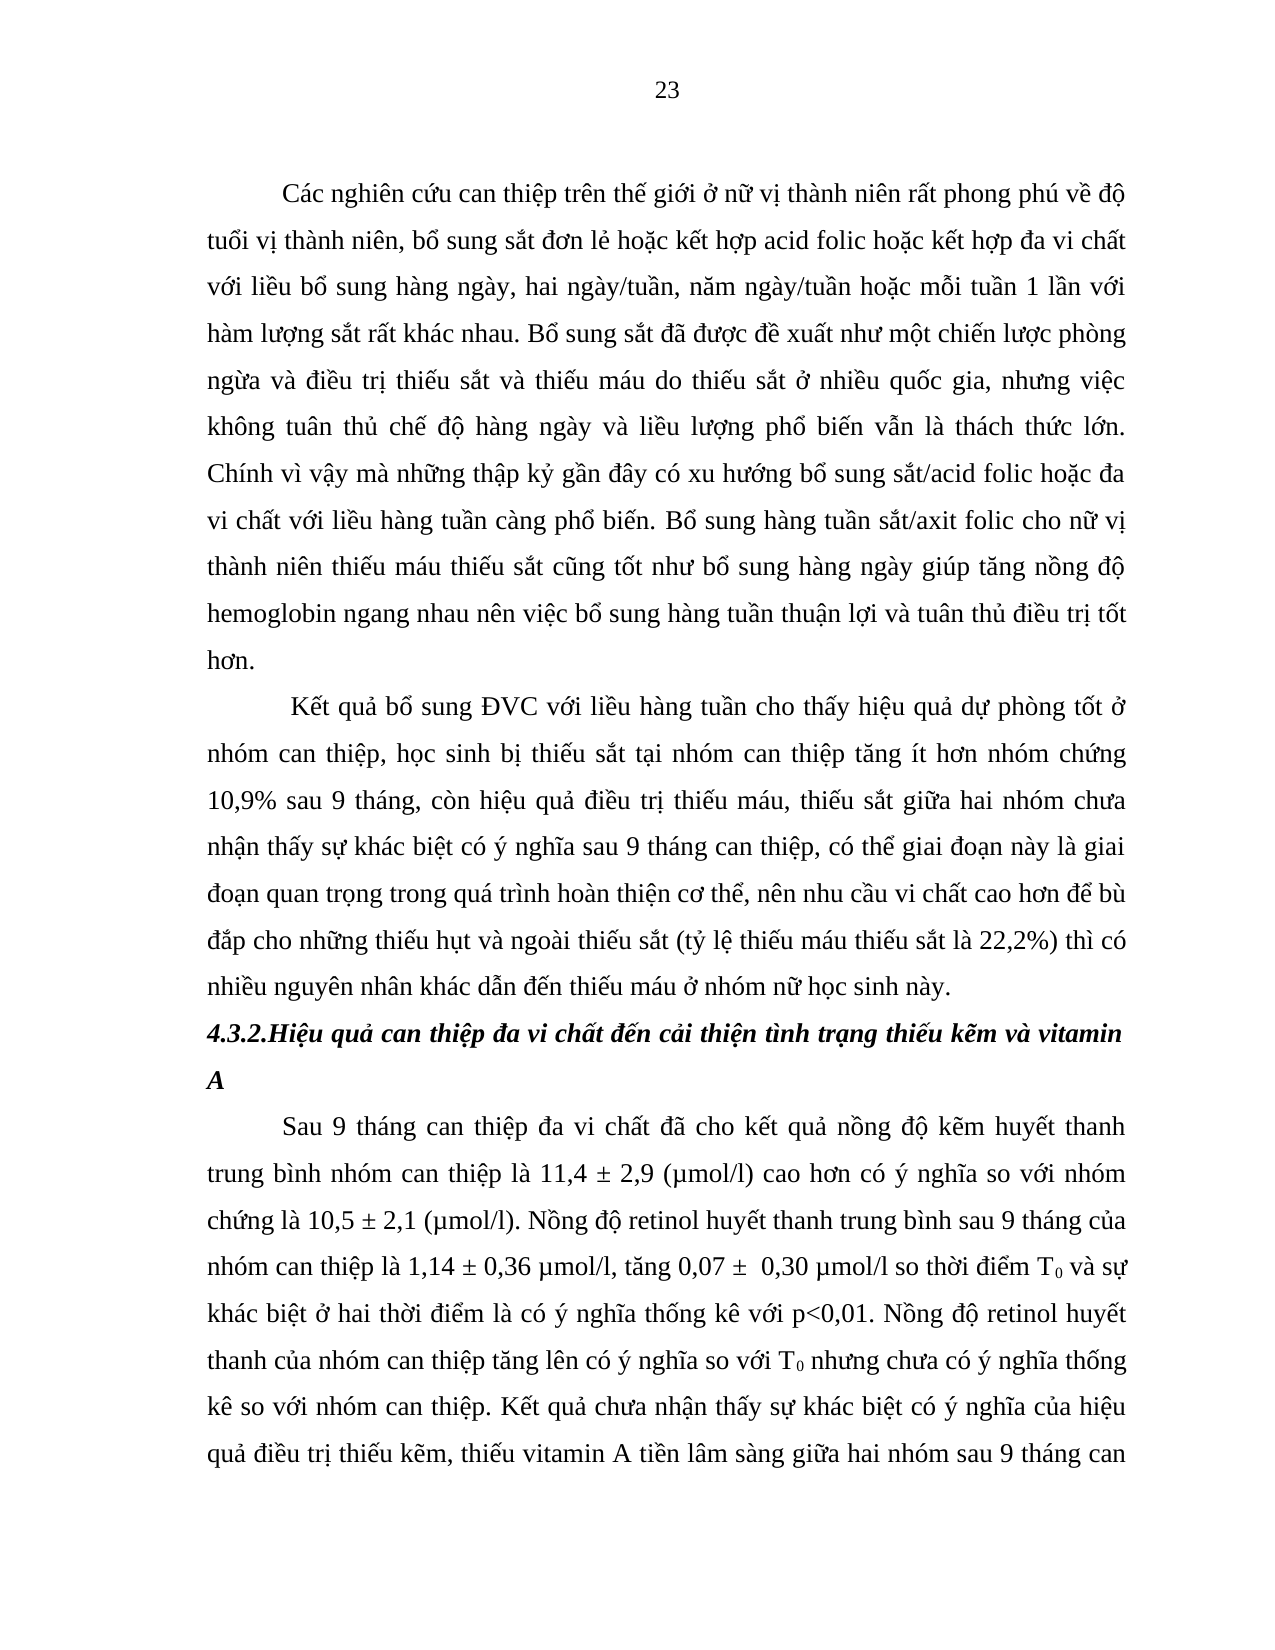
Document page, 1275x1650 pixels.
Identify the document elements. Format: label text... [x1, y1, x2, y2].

subtitle 4.3.2.Hiệu quả can thiệp đa vi chất đến cải thiện tình trạng thiếu kẽm và vitamin A [207, 1017, 1127, 1095]
text Kết quả bổ sung ĐVC với liều hàng tuần cho thấy hiệu quả dự phòng tốt ở nhóm can thiệp, học sinh bị thiếu sắt tại nhóm can thiệp tăng ít hơn nhóm chứng 10,9% sau 9 tháng, còn hiệu quả điều trị thiếu máu, thiếu sắt giữa hai nhóm chưa nhận thấy sự khác biệt có ý nghĩa sau 9 tháng can thiệp, có thể giai đoạn này là giai đoạn quan trọng trong quá trình hoàn thiện cơ thể, nên nhu cầu vi chất cao hơn để bù đắp cho những thiếu hụt và ngoài thiếu sắt (tỷ lệ thiếu máu thiếu sắt là 22,2%) thì có nhiều nguyên nhân khác dẫn đến thiếu máu ở nhóm nữ học sinh này. [207, 691, 1127, 1002]
text Các nghiên cứu can thiệp trên thế giới ở nữ vị thành niên rất phong phú về độ tuổi vị thành niên, bổ sung sắt đơn lẻ hoặc kết hợp acid folic hoặc kết hợp đa vi chất với liều bổ sung hàng ngày, hai ngày/tuần, năm ngày/tuần hoặc mỗi tuần 1 lần với hàm lượng sắt rất khác nhau. Bổ sung sắt đã được đề xuất như một chiến lược phòng ngừa và điều trị thiếu sắt và thiếu máu do thiếu sắt ở nhiều quốc gia, nhưng việc không tuân thủ chế độ hàng ngày và liều lượng phổ biến vẫn là thách thức lớn. Chính vì vậy mà những thập kỷ gần đây có xu hướng bổ sung sắt/acid folic hoặc đa vi chất với liều hàng tuần càng phổ biến. Bổ sung hàng tuần sắt/axit folic cho nữ vị thành niên thiếu máu thiếu sắt cũng tốt như bổ sung hàng ngày giúp tăng nồng độ hemoglobin ngang nhau nên việc bổ sung hàng tuần thuận lợi và tuân thủ điều trị tốt hơn. [207, 177, 1127, 675]
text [207, 1111, 1127, 1468]
